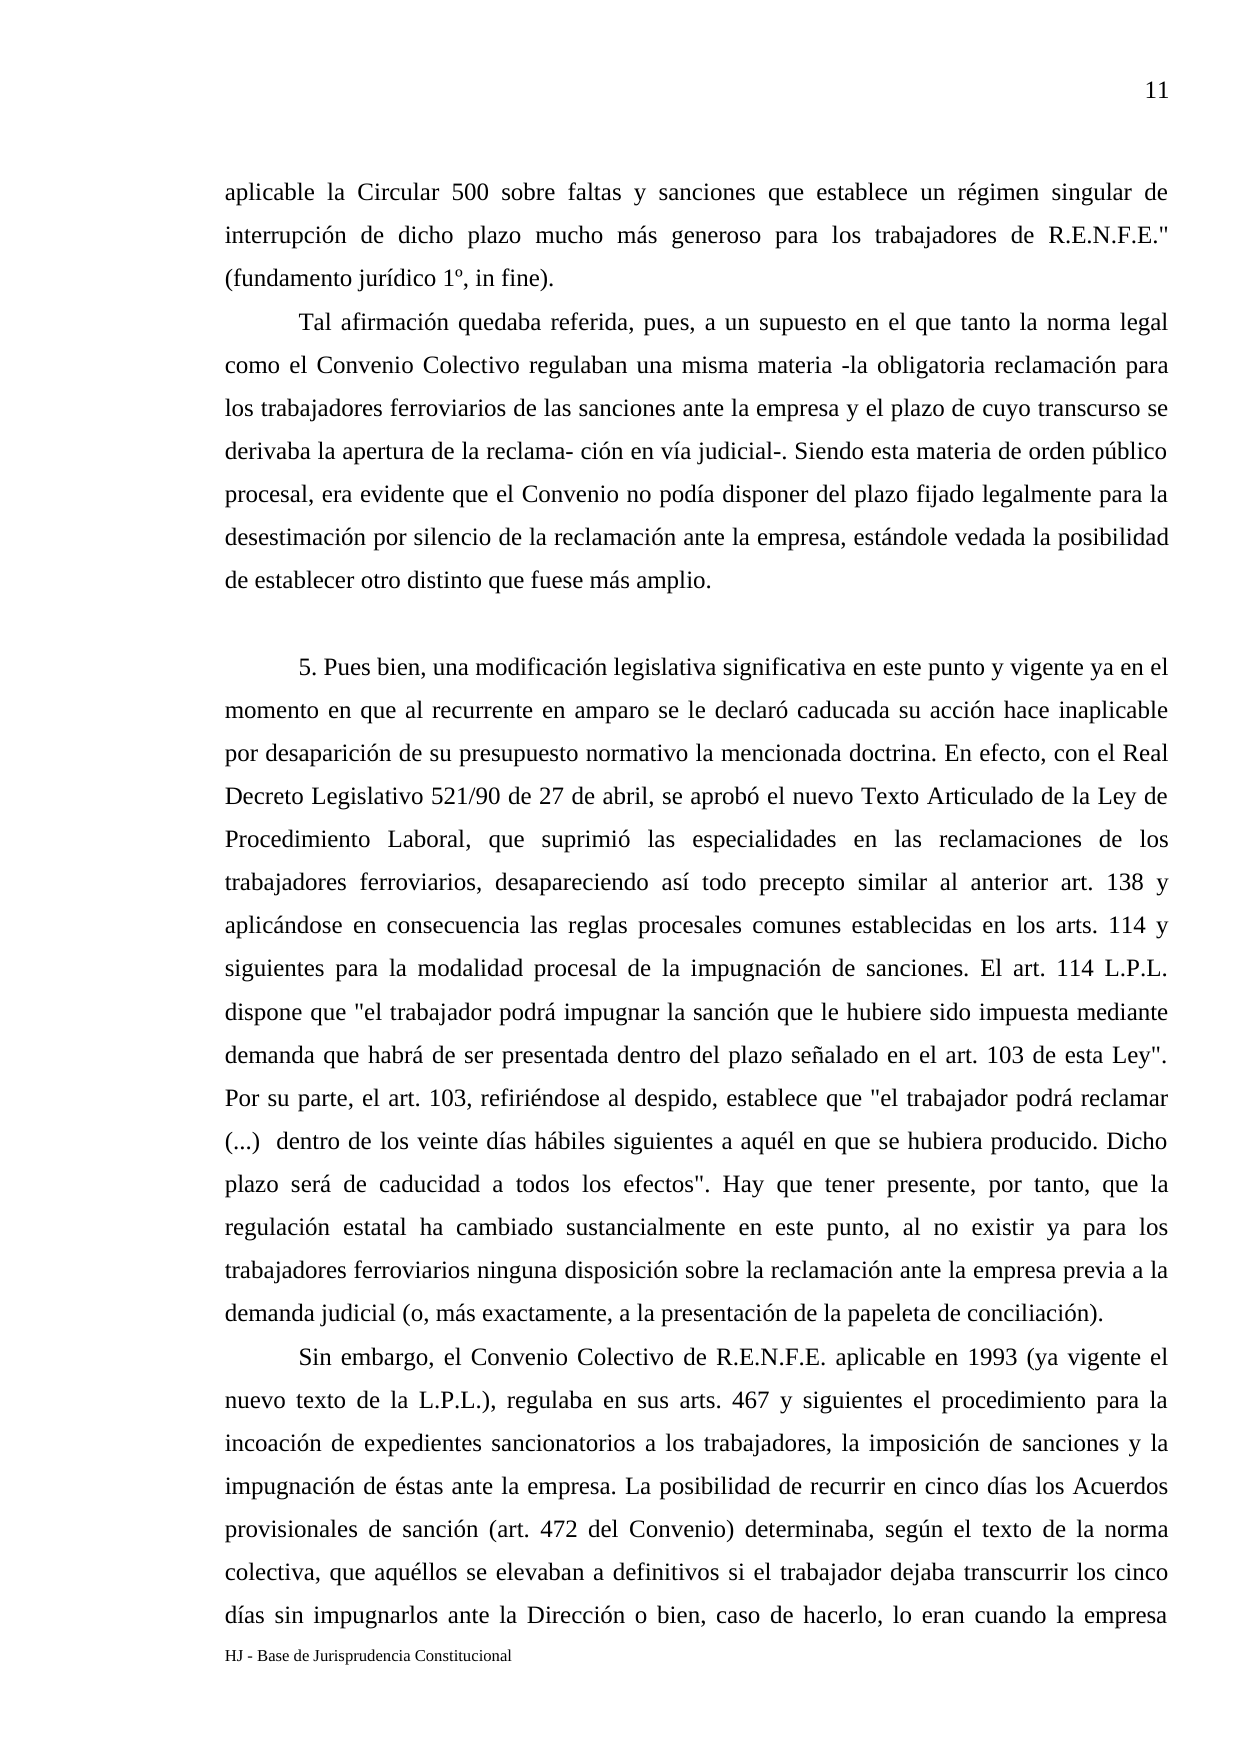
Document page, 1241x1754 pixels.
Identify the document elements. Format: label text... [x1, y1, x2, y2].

text Tal afirmación quedaba referida, pues, a un supuesto en el que tanto la norma legal como el Convenio Colectivo regulaban una misma materia -la obligatoria reclamación para los trabajadores ferroviarios de las sanciones ante la empresa y el plazo de cuyo transcurso se derivaba la apertura de la reclama- ción en vía judicial-. Siendo esta materia de orden público procesal, era evidente que el Convenio no podía disponer del plazo fijado legalmente para la desestimación por silencio de la reclamación ante la empresa, estándole vedada la posibilidad de establecer otro distinto que fuese más amplio. [224, 307, 1169, 594]
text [224, 177, 1169, 292]
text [224, 1342, 1169, 1629]
text 5. Pues bien, una modificación legislativa significativa en este punto y vigente ya en el momento en que al recurrente en amparo se le declaró caducada su acción hace inaplicable por desaparición de su presupuesto normativo la mencionada doctrina. En efecto, con el Real Decreto Legislativo 521/90 de 27 de abril, se aprobó el nuevo Texto Articulado de la Ley de Procedimiento Laboral, que suprimió las especialidades en las reclamaciones de los trabajadores ferroviarios, desapareciendo así todo precepto similar al anterior art. 138 y aplicándose en consecuencia las reglas procesales comunes establecidas en los arts. 114 y siguientes para la modalidad procesal de la impugnación de sanciones. El art. 114 L.P.L. dispone que "el trabajador podrá impugnar la sanción que le hubiere sido impuesta mediante demanda que habrá de ser presentada dentro del plazo señalado en el art. 103 de esta Ley". Por su parte, el art. 103, refiriéndose al despido, establece que "el trabajador podrá reclamar (...) dentro de los veinte días hábiles siguientes a aquél en que se hubiera producido. Dicho plazo será de caducidad a todos los efectos". Hay que tener presente, por tanto, que la regulación estatal ha cambiado sustancialmente en este punto, al no existir ya para los trabajadores ferroviarios ninguna disposición sobre la reclamación ante la empresa previa a la demanda judicial (o, más exactamente, a la presentación de la papeleta de conciliación). [224, 652, 1169, 1327]
